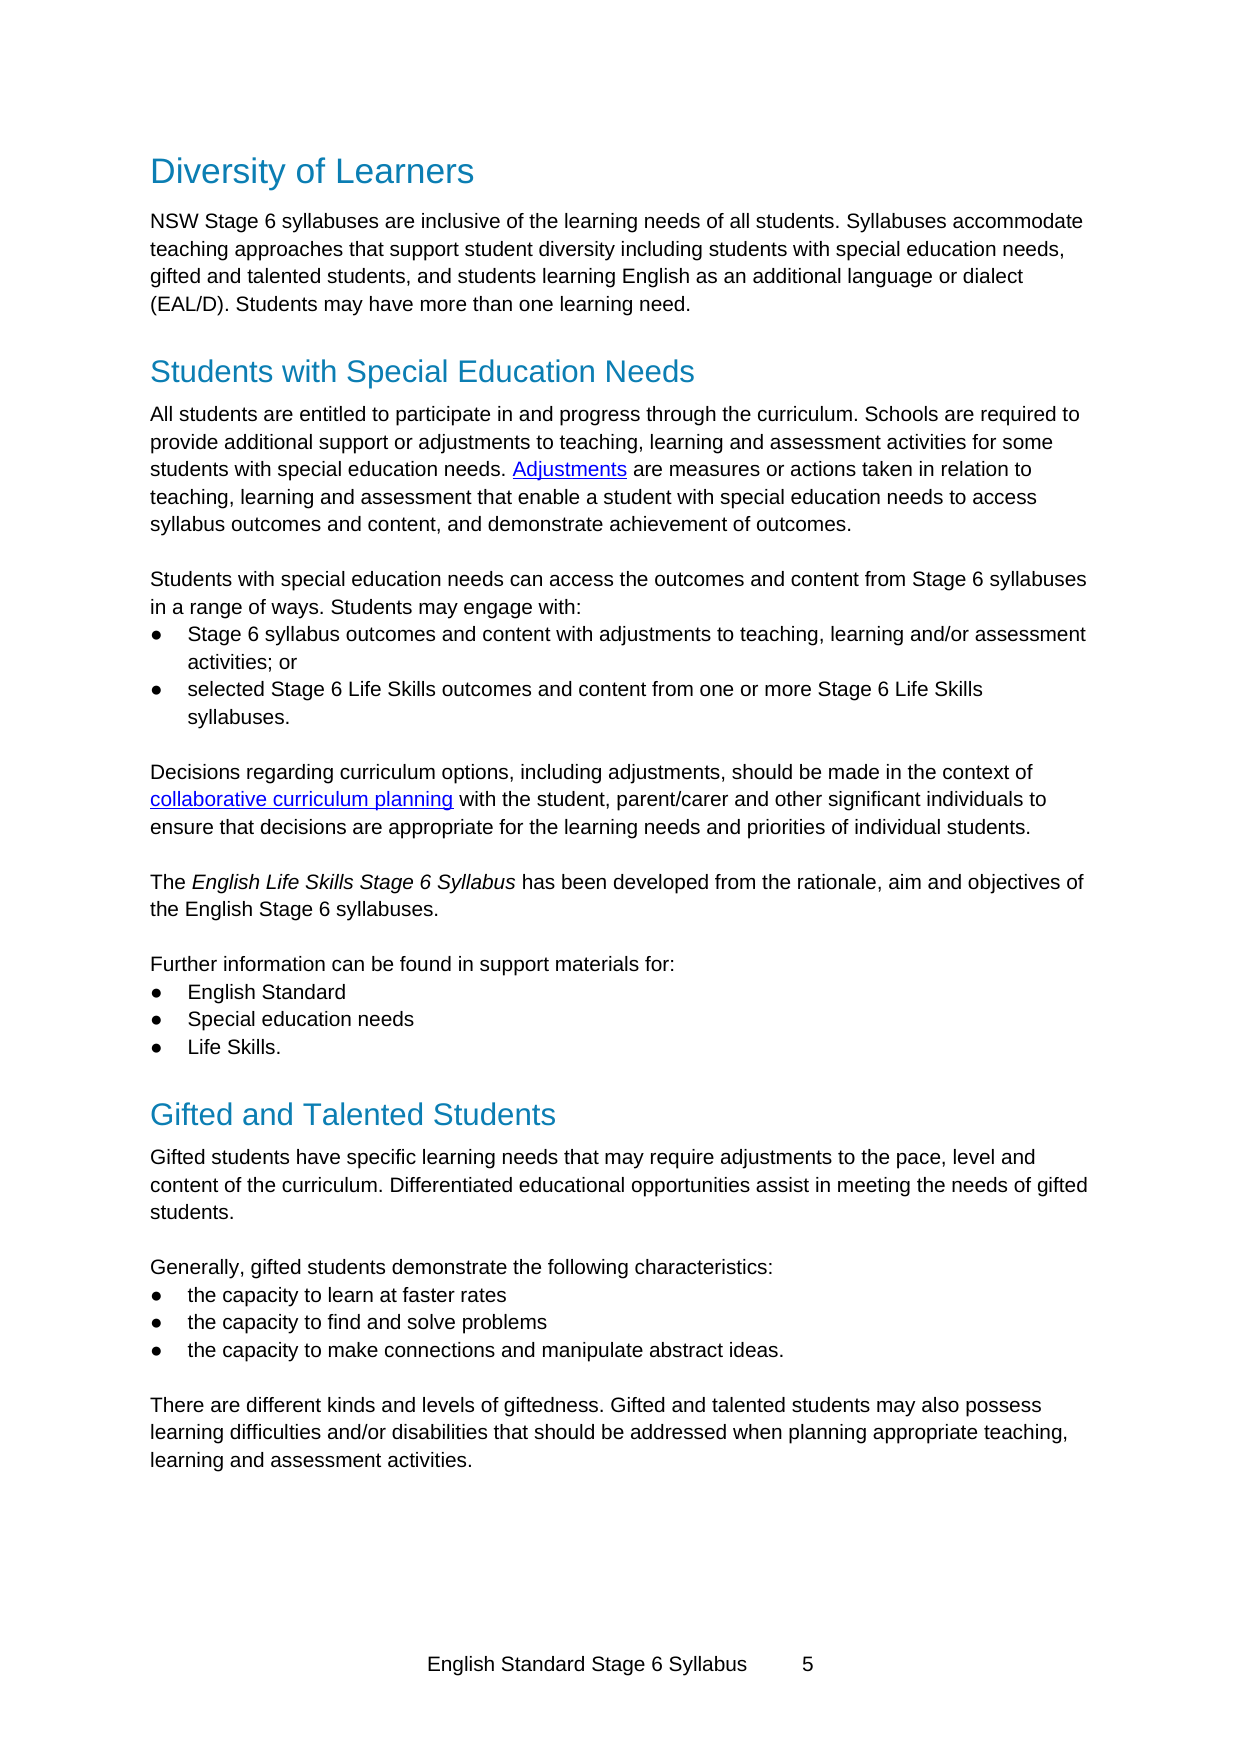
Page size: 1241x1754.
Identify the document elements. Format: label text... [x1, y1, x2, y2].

list selected Stage 6 Life Skills outcomes and content from one or more Stage 6 Life Skills syllabuses. [150, 677, 1090, 729]
subtitle Diversity of Learners [150, 150, 1090, 191]
text Decisions regarding curriculum options, including adjustments, should be made in the context of collaborative curriculum planning with the student, parent/carer and other significant individuals to ensure that decisions are appropriate for the learning needs and priorities of individual students. [150, 760, 1090, 839]
list the capacity to make connections and manipulate abstract ideas. [150, 1338, 1090, 1362]
list the capacity to find and solve problems [150, 1310, 1090, 1334]
text NSW Stage 6 syllabuses are inclusive of the learning needs of all students. Syllabuses accommodate teaching approaches that support student diversity including students with special education needs, gifted and talented students, and students learning English as an additional language or dialect (EAL/D). Students may have more than one learning need. [150, 209, 1090, 316]
subtitle Students with Special Education Needs [150, 353, 1090, 388]
text There are different kinds and levels of giftedness. Gifted and talented students may also possess learning difficulties and/or disabilities that should be addressed when planning appropriate teaching, learning and assessment activities. [150, 1393, 1090, 1472]
text Further information can be found in support materials for: [150, 952, 1090, 976]
text All students are entitled to participate in and progress through the curriculum. Schools are required to provide additional support or adjustments to teaching, learning and assessment activities for some students with special education needs. Adjustments are measures or actions taken in relation to teaching, learning and assessment that enable a student with special education needs to access syllabus outcomes and content, and demonstrate achievement of outcomes. [150, 402, 1090, 536]
list Special education needs [150, 1007, 1090, 1031]
list Life Skills. [150, 1035, 1090, 1059]
text Gifted students have specific learning needs that may require adjustments to the pace, level and content of the curriculum. Differentiated educational opportunities assist in meeting the needs of gifted students. [150, 1145, 1090, 1224]
text Students with special education needs can access the outcomes and content from Stage 6 syllabuses in a range of ways. Students may engage with: [150, 567, 1090, 619]
text Generally, gifted students demonstrate the following characteristics: [150, 1255, 1090, 1279]
subtitle Gifted and Talented Students [150, 1096, 1090, 1131]
list the capacity to learn at faster rates [150, 1283, 1090, 1307]
list English Standard [150, 980, 1090, 1004]
text The English Life Skills Stage 6 Syllabus has been developed from the rationale, aim and objectives of the English Stage 6 syllabuses. [150, 870, 1090, 921]
list Stage 6 syllabus outcomes and content with adjustments to teaching, learning and/or assessment activities; or [150, 622, 1090, 674]
